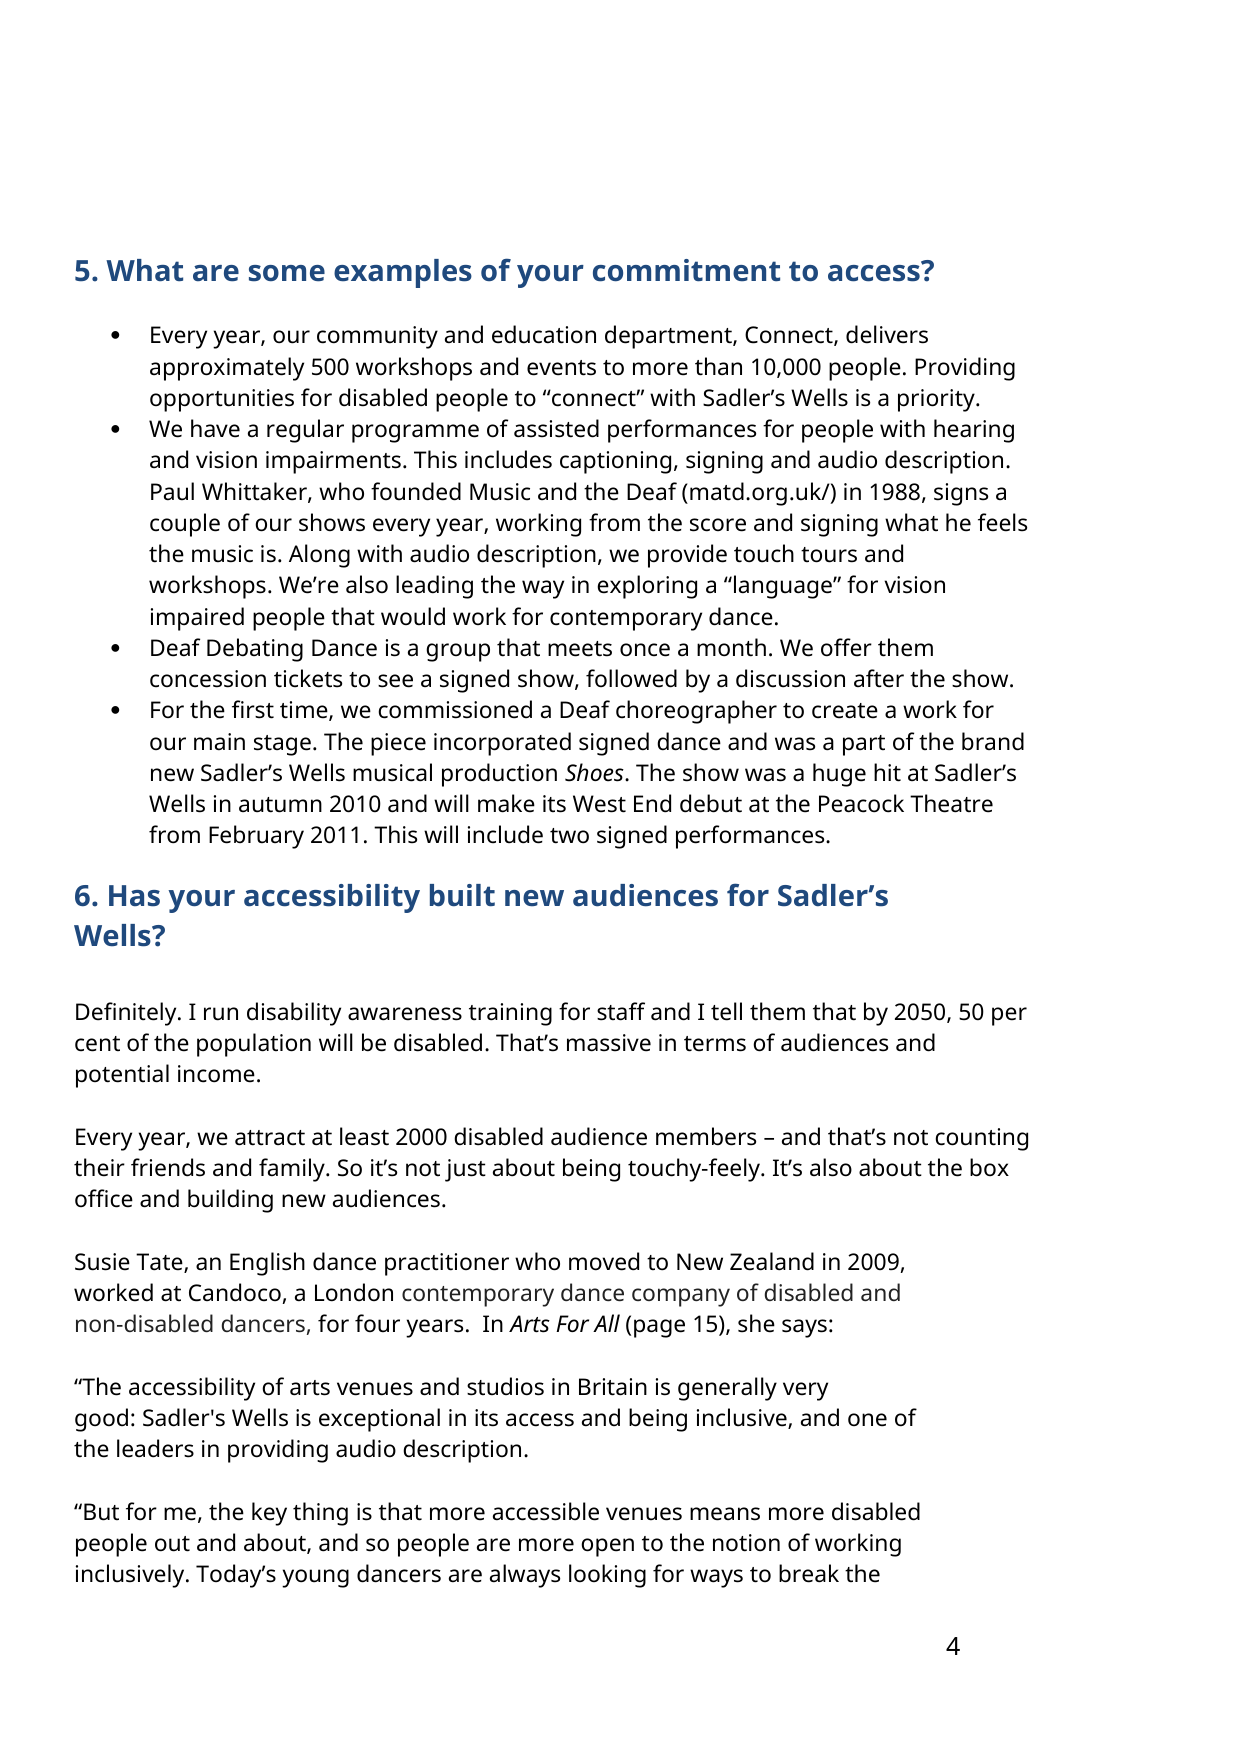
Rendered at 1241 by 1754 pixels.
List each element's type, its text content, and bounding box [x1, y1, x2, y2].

text However, there are still venues there that I can’t get into through the front door. Many venues are hundreds of years old and are listed buildings so making changes to their fabric becomes almost impossible. The Peacock Theatre is one such listed building. After years of consultation, we now have a series of lifts in place so that people with mobility disabilities can finally sit in the stalls. 5. What are some examples of your commitment to access? [74, 251, 1032, 290]
list We have a regular programme of assisted performances for people with hearing and vision impairments. This includes captioning, signing and audio description. Paul Whittaker, who founded Music and the Deaf (matd.org.uk/) in 1988, signs a couple of our shows every year, working from the score and signing what he feels the music is. Along with audio description, we provide touch tours and workshops. We’re also leading the way in exploring a “language” for vision impaired people that would work for contemporary dance. [111, 413, 1032, 632]
subtitle 6. Has your accessibility built new audiences for Sadler’s Wells? [74, 876, 960, 955]
text Susie Tate, an English dance practitioner who moved to in 2009, worked at Candoco, a contemporary dance company of disabled and non-disabled dancers, for four years. In Arts For All (page 15), she says: “The accessibility of arts venues and studios in is generally very good: Sadler's Wells is exceptional in its access and being inclusive, and one of the leaders in providing audio description. [74, 1245, 923, 1464]
text Definitely. I run disability awareness training for staff and I tell them that by 2050, 50 per cent of the population will be disabled. That’s massive in terms of audiences and potential income. Every year, we attract at least 2000 disabled audience members – and that’s not counting their friends and family. So it’s not just about being touchy-feely. It’s also about the box office and building new audiences. [74, 995, 1032, 1214]
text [74, 1495, 960, 1589]
list For the first time, we commissioned a Deaf choreographer to create a work for our main stage. The piece incorporated signed dance and was a part of the brand new Sadler’s Wells musical production Shoes. The show was a huge hit at Sadler’s Wells in autumn 2010 and will make its debut at the Peacock Theatre from February 2011. This will include two signed performances. [111, 694, 1032, 851]
list Deaf Debating Dance is a group that meets once a month. We offer them concession tickets to see a signed show, followed by a discussion after the show. [111, 632, 1032, 694]
list Every year, our community and education department, Connect, delivers approximately 500 workshops and events to more than 10,000 people. Providing opportunities for disabled people to “connect” with Sadler’s Wells is a priority. [111, 319, 1032, 413]
